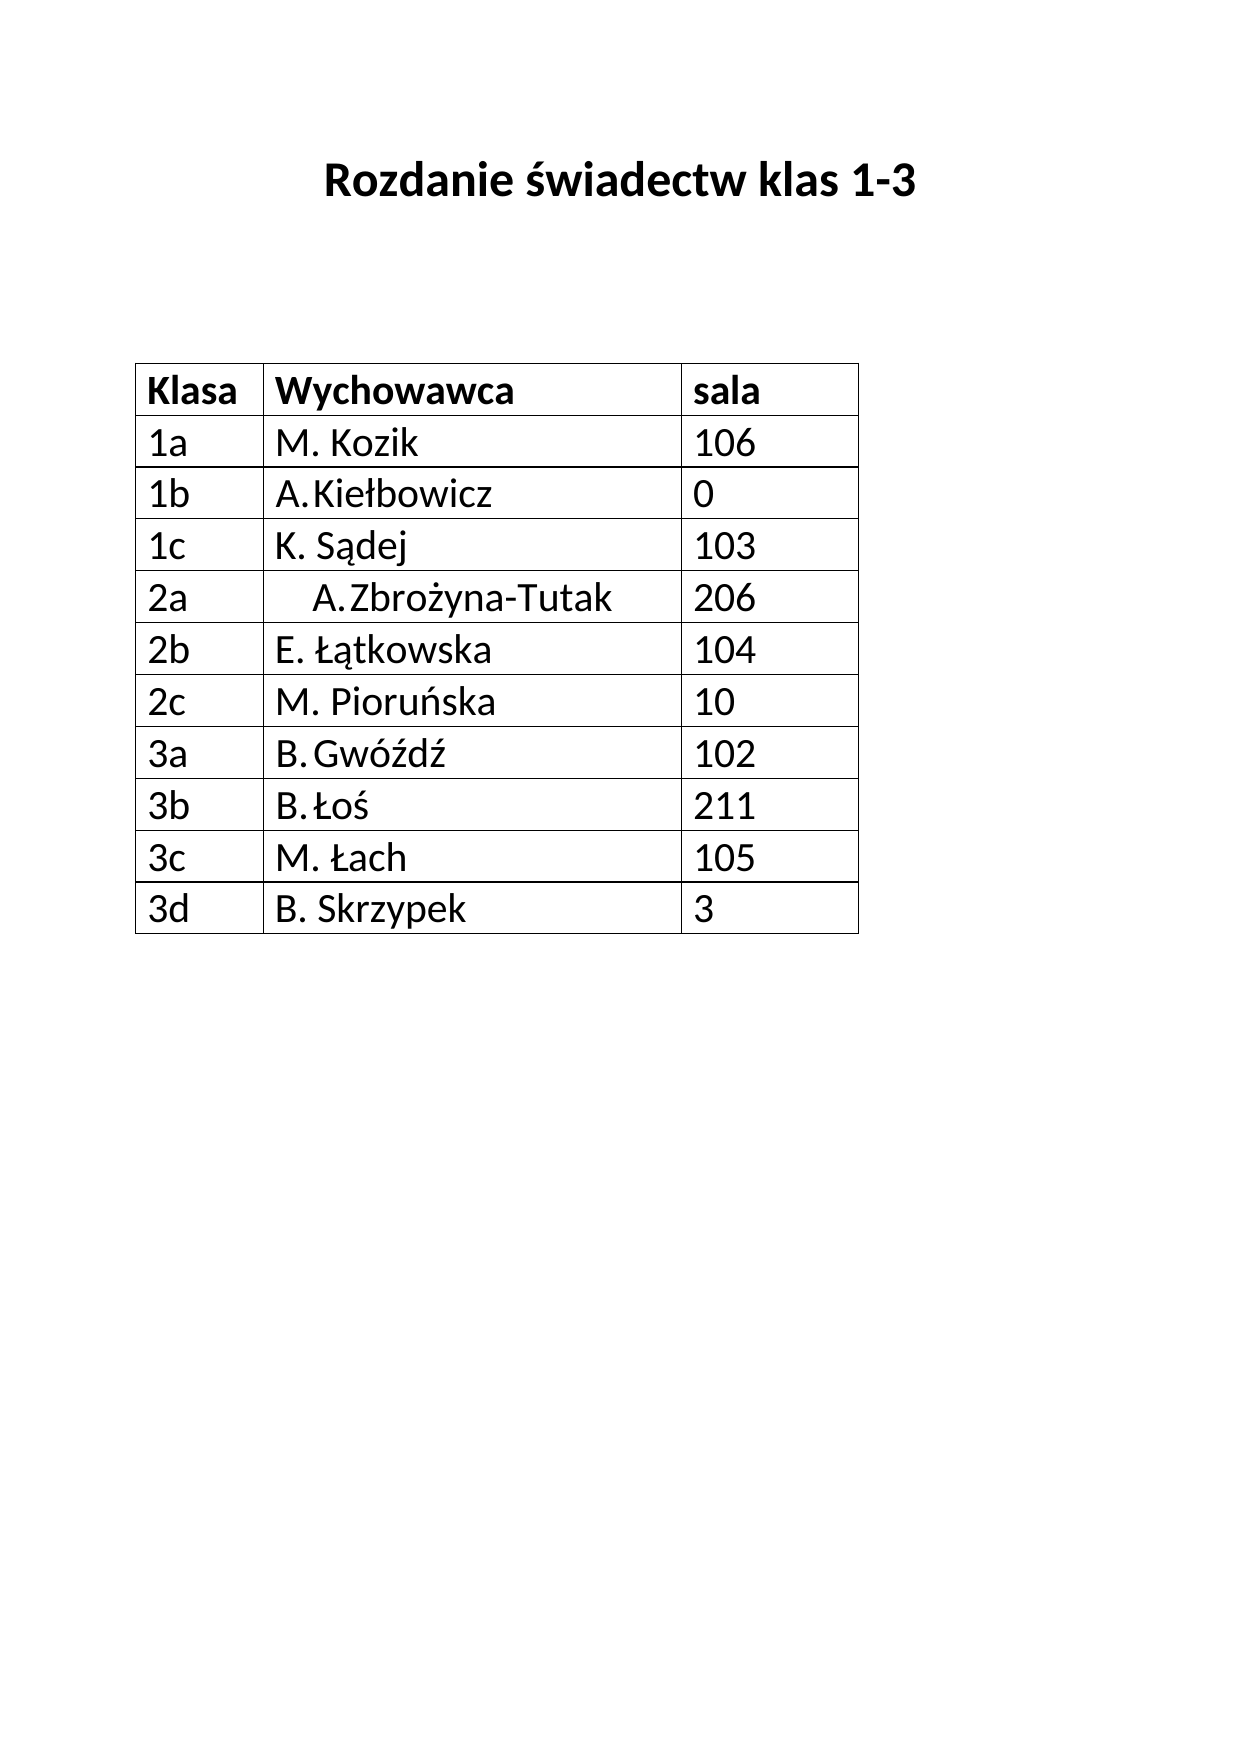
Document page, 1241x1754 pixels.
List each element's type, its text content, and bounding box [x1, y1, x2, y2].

table_cell Łoś [264, 779, 681, 829]
table_cell 3b [136, 779, 263, 829]
table_header Wychowawca [264, 364, 681, 414]
table_header sala [682, 364, 858, 414]
table_cell 211 [682, 779, 858, 829]
table_cell B. Skrzypek [264, 883, 681, 933]
text Rozdanie świadectw klas 1-3 [148, 148, 1093, 209]
table_cell 3a [136, 727, 263, 778]
table_cell 3d [136, 883, 263, 933]
table_cell M. Pioruńska [264, 675, 681, 726]
table_cell 2c [136, 675, 263, 726]
table_cell 102 [682, 727, 858, 778]
table_cell Gwóźdź [264, 727, 681, 778]
table_cell K. Sądej [264, 519, 681, 570]
table_cell Zbrożyna-Tutak [264, 571, 681, 622]
table_cell 105 [682, 831, 858, 881]
table_cell 0 [682, 468, 858, 518]
table_cell 1a [136, 416, 263, 466]
table_cell 206 [682, 571, 858, 622]
table_cell 10 [682, 675, 858, 726]
table_cell 1b [136, 468, 263, 518]
table_cell E. Łątkowska [264, 623, 681, 674]
table_cell M. Łach [264, 831, 681, 881]
table_header Klasa [136, 364, 263, 414]
table_cell 3 [682, 883, 858, 933]
table_cell 106 [682, 416, 858, 466]
table_cell 3c [136, 831, 263, 881]
table_cell 103 [682, 519, 858, 570]
table_cell 2b [136, 623, 263, 674]
table_cell M. Kozik [264, 416, 681, 466]
table_cell 104 [682, 623, 858, 674]
table_cell Kiełbowicz [264, 468, 681, 518]
table_cell 2a [136, 571, 263, 622]
table_cell 1c [136, 519, 263, 570]
